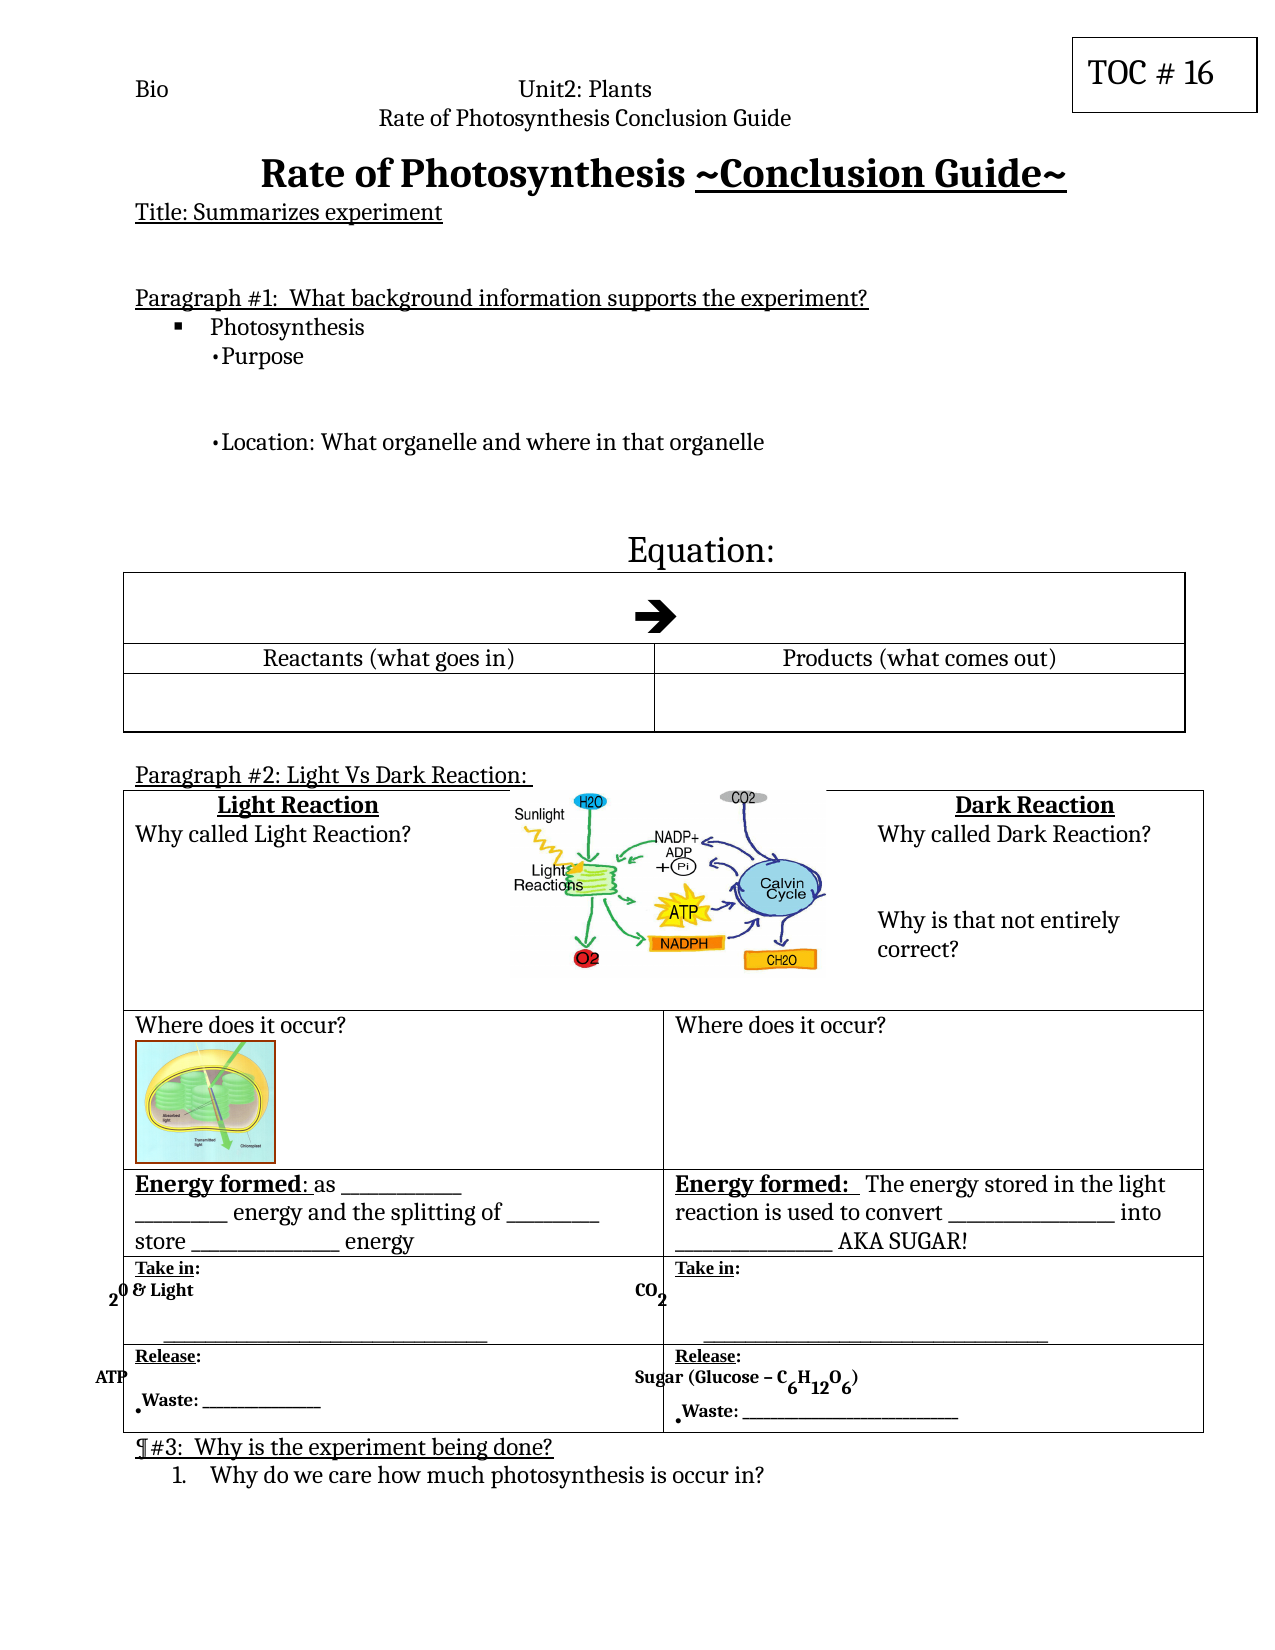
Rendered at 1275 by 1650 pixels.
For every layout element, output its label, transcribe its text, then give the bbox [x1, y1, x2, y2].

table_cell Where does it occur? [664, 1011, 1203, 1168]
table_cell Take in: •CO2 _________________________________ [664, 1257, 1203, 1344]
table_cell Release: •Sugar (Glucose – C6H12O6) •Waste: _______________________________ [664, 1345, 1203, 1432]
text •Location: What organelle and where in that organelle [210, 428, 1192, 457]
text Equation: [210, 528, 1192, 572]
text Rate of Photosynthesis ~Conclusion Guide~ [135, 150, 1192, 198]
table_header [473, 791, 866, 1010]
table_header Dark Reaction Why called Dark Reaction? Why is that not entirely correct? [866, 791, 1203, 1010]
table_cell Energy formed: as _____________ __________ energy and the splitting of __________ store ________________ energy [124, 1170, 663, 1256]
table_header [124, 573, 1184, 643]
table_cell Take in: •H20 & Light _______________________________ [124, 1257, 663, 1344]
text •Purpose [210, 342, 1192, 370]
table_cell [124, 674, 654, 731]
table_header Light Reaction Why called Light Reaction? [124, 791, 472, 1010]
text Title: Summarizes experiment [135, 198, 1192, 227]
table_cell Where does it occur? [124, 1011, 663, 1168]
picture [137, 1042, 274, 1162]
text Paragraph #2: Light Vs Dark Reaction: [135, 761, 1192, 790]
table_cell Products (what comes out) [655, 644, 1184, 673]
text ¶#3: Why is the experiment being done? [135, 1433, 1192, 1461]
picture [510, 790, 827, 978]
table_cell Reactants (what goes in) [124, 644, 654, 673]
table_cell Release: •ATP •Waste: _________________ [124, 1345, 663, 1432]
table_cell Energy formed: The energy stored in the light reaction is used to convert __________________ into _________________ AKA SUGAR! [664, 1170, 1203, 1256]
list Why do we care how much photosynthesis is occur in? [172, 1461, 1192, 1490]
list Photosynthesis [172, 313, 1192, 342]
table_cell [655, 674, 1184, 731]
text Paragraph #1: What background information supports the experiment? [135, 284, 1192, 313]
